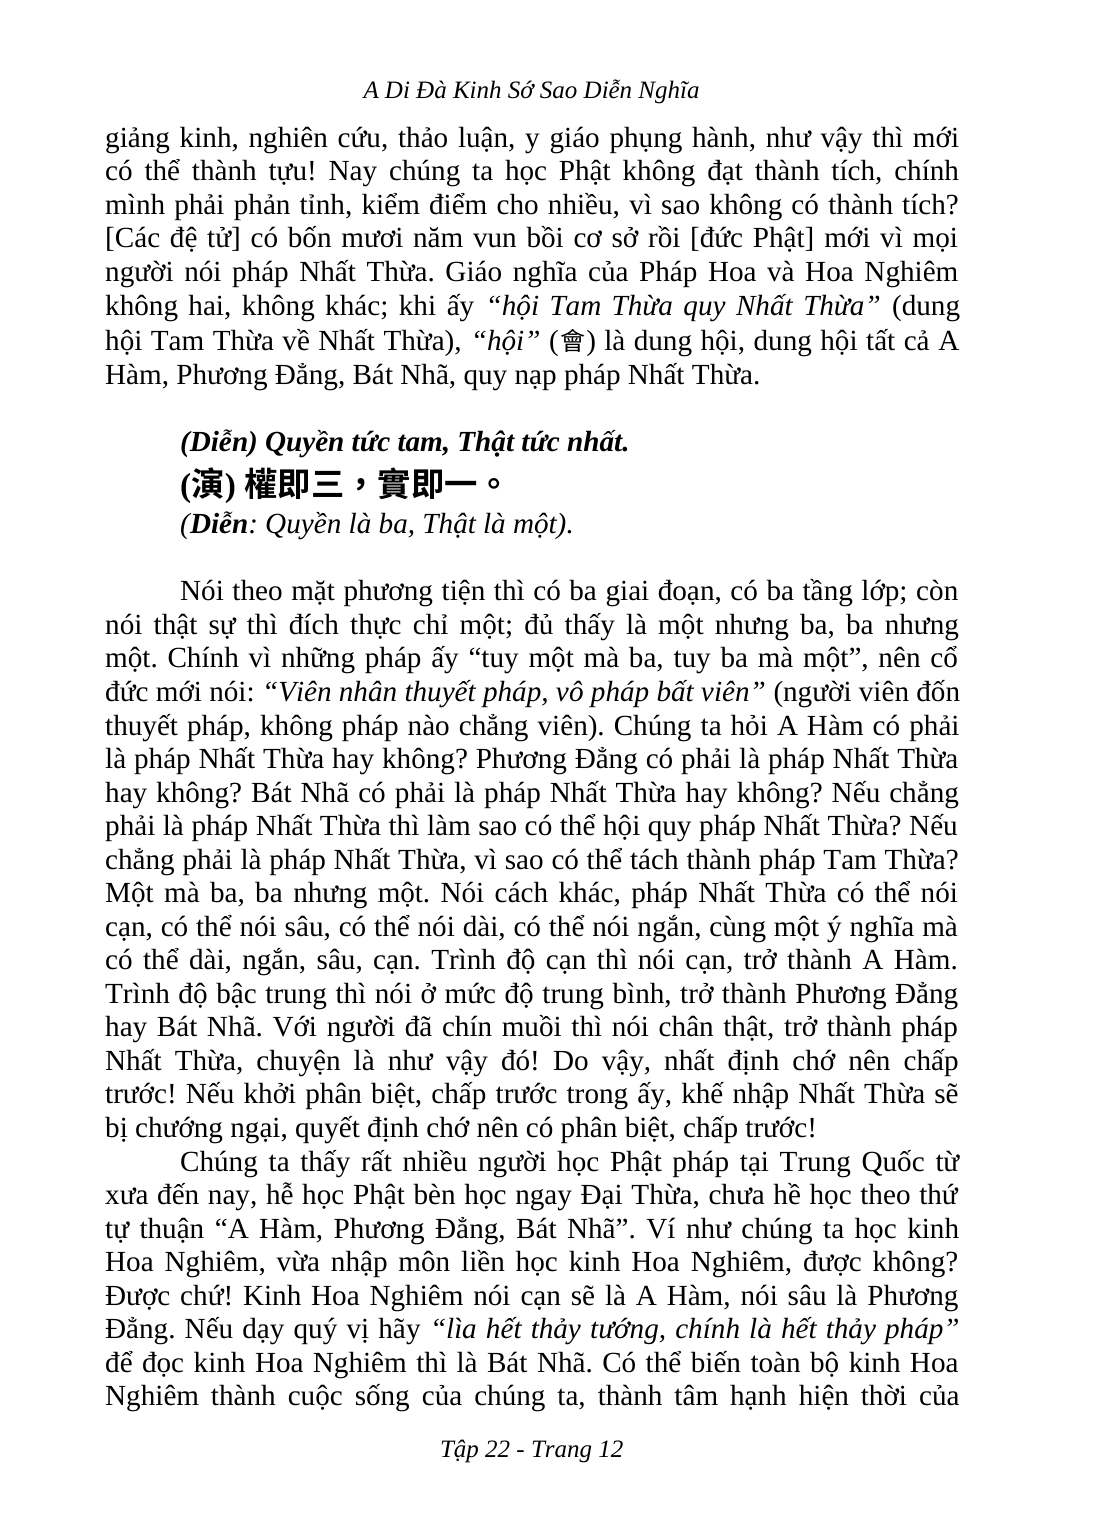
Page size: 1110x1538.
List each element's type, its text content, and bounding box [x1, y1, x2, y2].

text (Diễn: Quyền là ba, Thật là một). [105, 506, 960, 540]
text Nói theo mặt phương tiện thì có ba giai đoạn, có ba tầng lớp; còn nói thật sự thì đích thực chỉ một; đủ thấy là một nhưng ba, ba nhưng một. Chính vì những pháp ấy “tuy một mà ba, tuy ba mà một”, nên cổ đức mới nói: “Viên nhân thuyết pháp, vô pháp bất viên” (người viên đốn thuyết pháp, không pháp nào chẳng viên). Chúng ta hỏi A Hàm có phải là pháp Nhất Thừa hay không? Phương Đẳng có phải là pháp Nhất Thừa hay không? Bát Nhã có phải là pháp Nhất Thừa hay không? Nếu chẳng phải là pháp Nhất Thừa thì làm sao có thể hội quy pháp Nhất Thừa? Nếu chẳng phải là pháp Nhất Thừa, vì sao có thể tách thành pháp Tam Thừa? Một mà ba, ba nhưng một. Nói cách khác, pháp Nhất Thừa có thể nói cạn, có thể nói sâu, có thể nói dài, có thể nói ngắn, cùng một ý nghĩa mà có thể dài, ngắn, sâu, cạn. Trình độ cạn thì nói cạn, trở thành A Hàm. Trình độ bậc trung thì nói ở mức độ trung bình, trở thành Phương Đẳng hay Bát Nhã. Với người đã chín muồi thì nói chân thật, trở thành pháp Nhất Thừa, chuyện là như vậy đó! Do vậy, nhất định chớ nên chấp trước! Nếu khởi phân biệt, chấp trước trong ấy, khế nhập Nhất Thừa sẽ bị chướng ngại, quyết định chớ nên có phân biệt, chấp trước! [105, 573, 960, 1144]
text (Diễn) Quyền tức tam, Thật tức nhất. [105, 424, 960, 458]
text (演) 權即三，實即一。 [105, 458, 960, 506]
